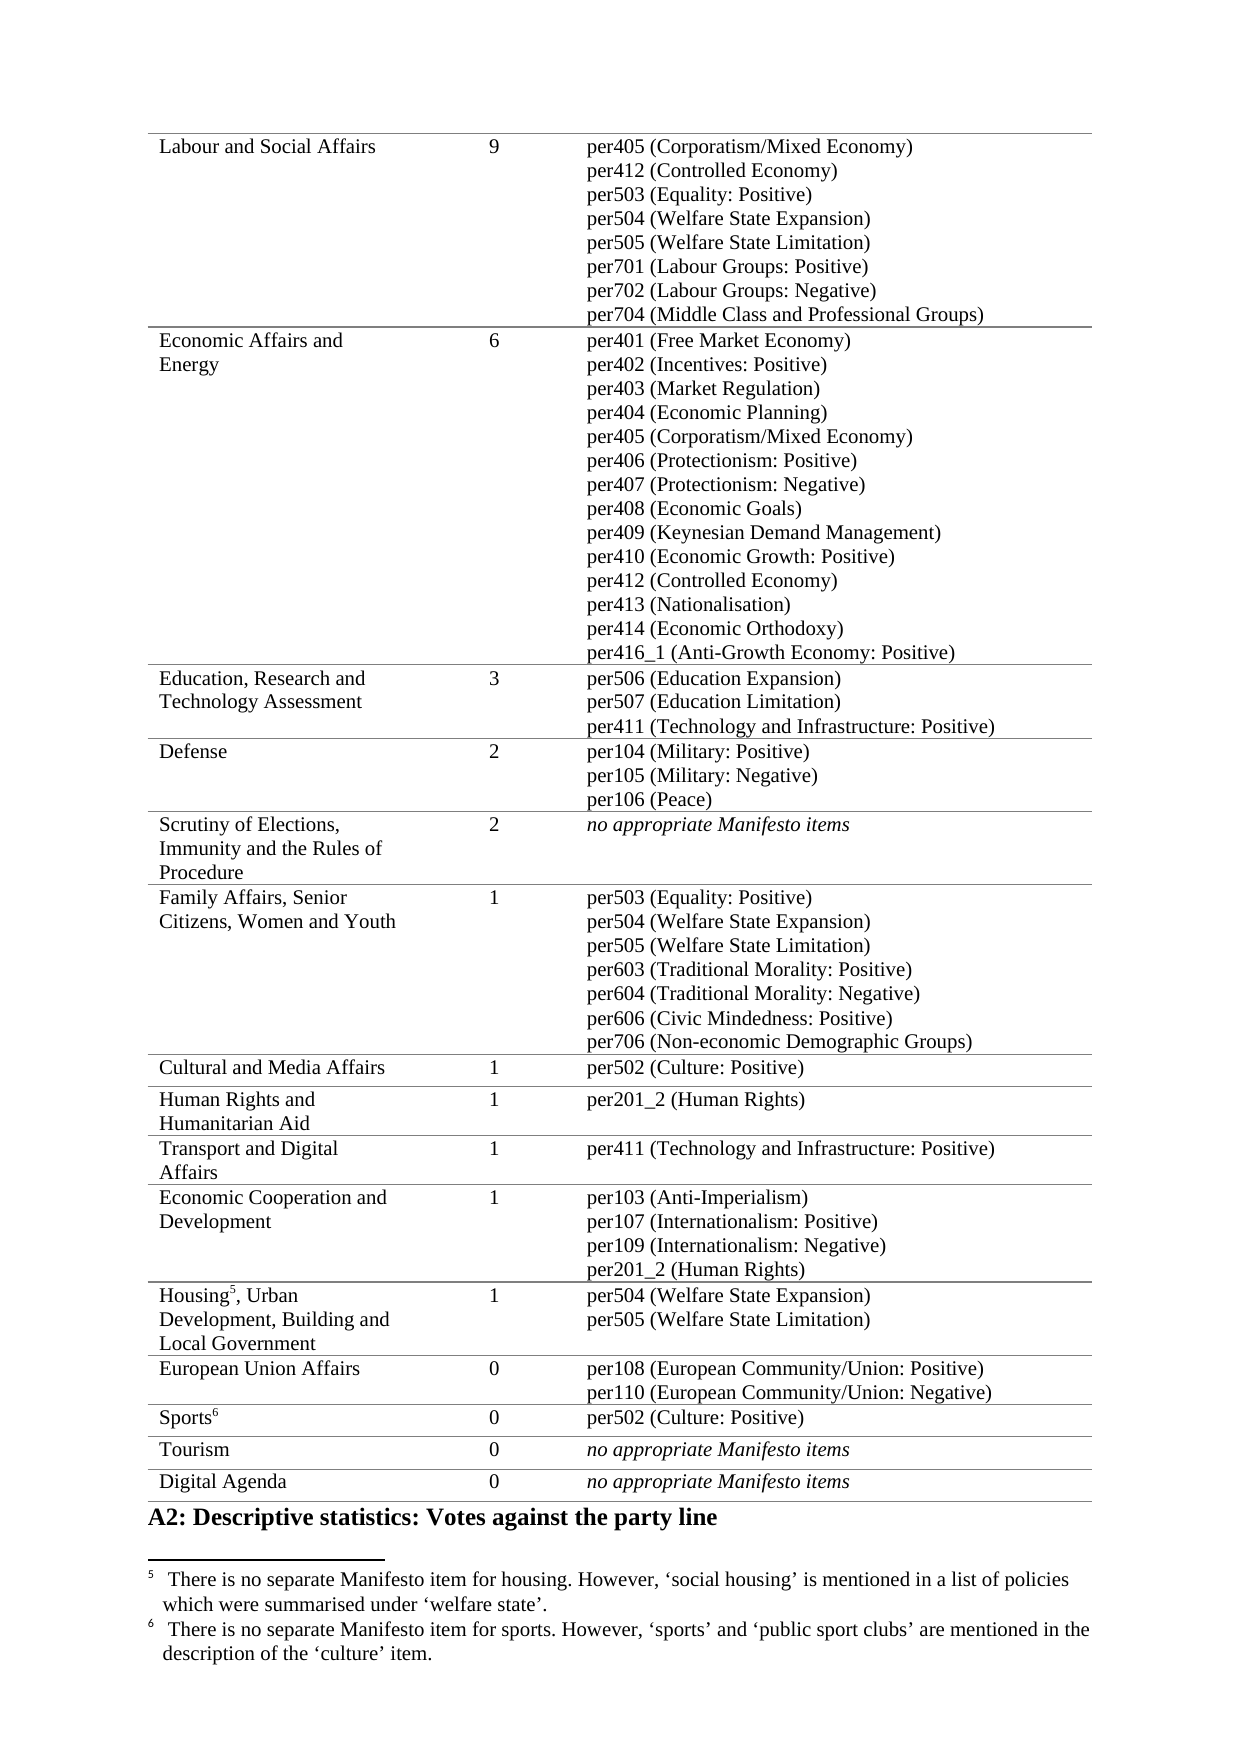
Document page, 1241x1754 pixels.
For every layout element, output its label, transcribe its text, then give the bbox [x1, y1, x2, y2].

table_cell per104 (Military: Positive) per105 (Military: Negative) per106 (Peace) [575, 739, 1092, 811]
table_cell 0 [413, 1356, 575, 1404]
table_header per405 (Corporatism/Mixed Economy) per412 (Controlled Economy) per503 (Equality: Positive) per504 (Welfare State Expansion) per505 (Welfare State Limitation) per701 (Labour Groups: Positive) per702 (Labour Groups: Negative) per704 (Middle Class and Professional Groups) [575, 134, 1092, 326]
text A2: Descriptive statistics: Votes against the party line [148, 1502, 1093, 1531]
table_cell 2 [413, 812, 575, 884]
table_cell per201_2 (Human Rights) [575, 1087, 1092, 1135]
table_cell Transport and Digital Affairs [148, 1136, 413, 1184]
table_cell 1 [413, 885, 575, 1053]
table_cell Economic Cooperation and Development [148, 1185, 413, 1281]
table_cell per502 (Culture: Positive) [575, 1055, 1092, 1086]
table_cell Tourism [148, 1437, 413, 1468]
table_cell Cultural and Media Affairs [148, 1055, 413, 1086]
table_cell Sports [148, 1405, 413, 1436]
table_cell per502 (Culture: Positive) [575, 1405, 1092, 1436]
table_cell no appropriate Manifesto items [575, 1437, 1092, 1468]
table_cell Housing, Urban Development, Building and Local Government [148, 1283, 413, 1355]
table_cell European Union Affairs [148, 1356, 413, 1404]
table_cell per506 (Education Expansion) per507 (Education Limitation) per411 (Technology and Infrastructure: Positive) [575, 665, 1092, 738]
table_cell per503 (Equality: Positive) per504 (Welfare State Expansion) per505 (Welfare State Limitation) per603 (Traditional Morality: Positive) per604 (Traditional Morality: Negative) per606 (Civic Mindedness: Positive) per706 (Non-economic Demographic Groups) [575, 885, 1092, 1053]
table_cell Defense [148, 739, 413, 811]
table_cell per103 (Anti-Imperialism) per107 (Internationalism: Positive) per109 (Internationalism: Negative) per201_2 (Human Rights) [575, 1185, 1092, 1281]
table_cell 0 [413, 1437, 575, 1468]
table_header 9 [413, 134, 575, 326]
table_cell 6 [413, 328, 575, 664]
table_cell Economic Affairs and Energy [148, 328, 413, 664]
table_cell Digital Agenda [148, 1470, 413, 1501]
table_cell Education, Research and Technology Assessment [148, 665, 413, 738]
table_cell 1 [413, 1087, 575, 1135]
table_cell 1 [413, 1055, 575, 1086]
table_cell no appropriate Manifesto items [575, 1470, 1092, 1501]
table_cell per108 (European Community/Union: Positive) per110 (European Community/Union: Negative) [575, 1356, 1092, 1404]
table_cell Scrutiny of Elections, Immunity and the Rules of Procedure [148, 812, 413, 884]
table_cell no appropriate Manifesto items [575, 812, 1092, 884]
table_cell per401 (Free Market Economy) per402 (Incentives: Positive) per403 (Market Regulation) per404 (Economic Planning) per405 (Corporatism/Mixed Economy) per406 (Protectionism: Positive) per407 (Protectionism: Negative) per408 (Economic Goals) per409 (Keynesian Demand Management) per410 (Economic Growth: Positive) per412 (Controlled Economy) per413 (Nationalisation) per414 (Economic Orthodoxy) per416_1 (Anti-Growth Economy: Positive) [575, 328, 1092, 664]
table_cell 1 [413, 1136, 575, 1184]
table_cell 1 [413, 1283, 575, 1355]
table_cell per411 (Technology and Infrastructure: Positive) [575, 1136, 1092, 1184]
table_header Labour and Social Affairs [148, 134, 413, 326]
table_cell Human Rights and Humanitarian Aid [148, 1087, 413, 1135]
table_cell Family Affairs, Senior Citizens, Women and Youth [148, 885, 413, 1053]
table_cell 3 [413, 665, 575, 738]
table_cell 1 [413, 1185, 575, 1281]
table_cell per504 (Welfare State Expansion) per505 (Welfare State Limitation) [575, 1283, 1092, 1355]
table_cell 0 [413, 1470, 575, 1501]
table_cell 0 [413, 1405, 575, 1436]
table_cell 2 [413, 739, 575, 811]
